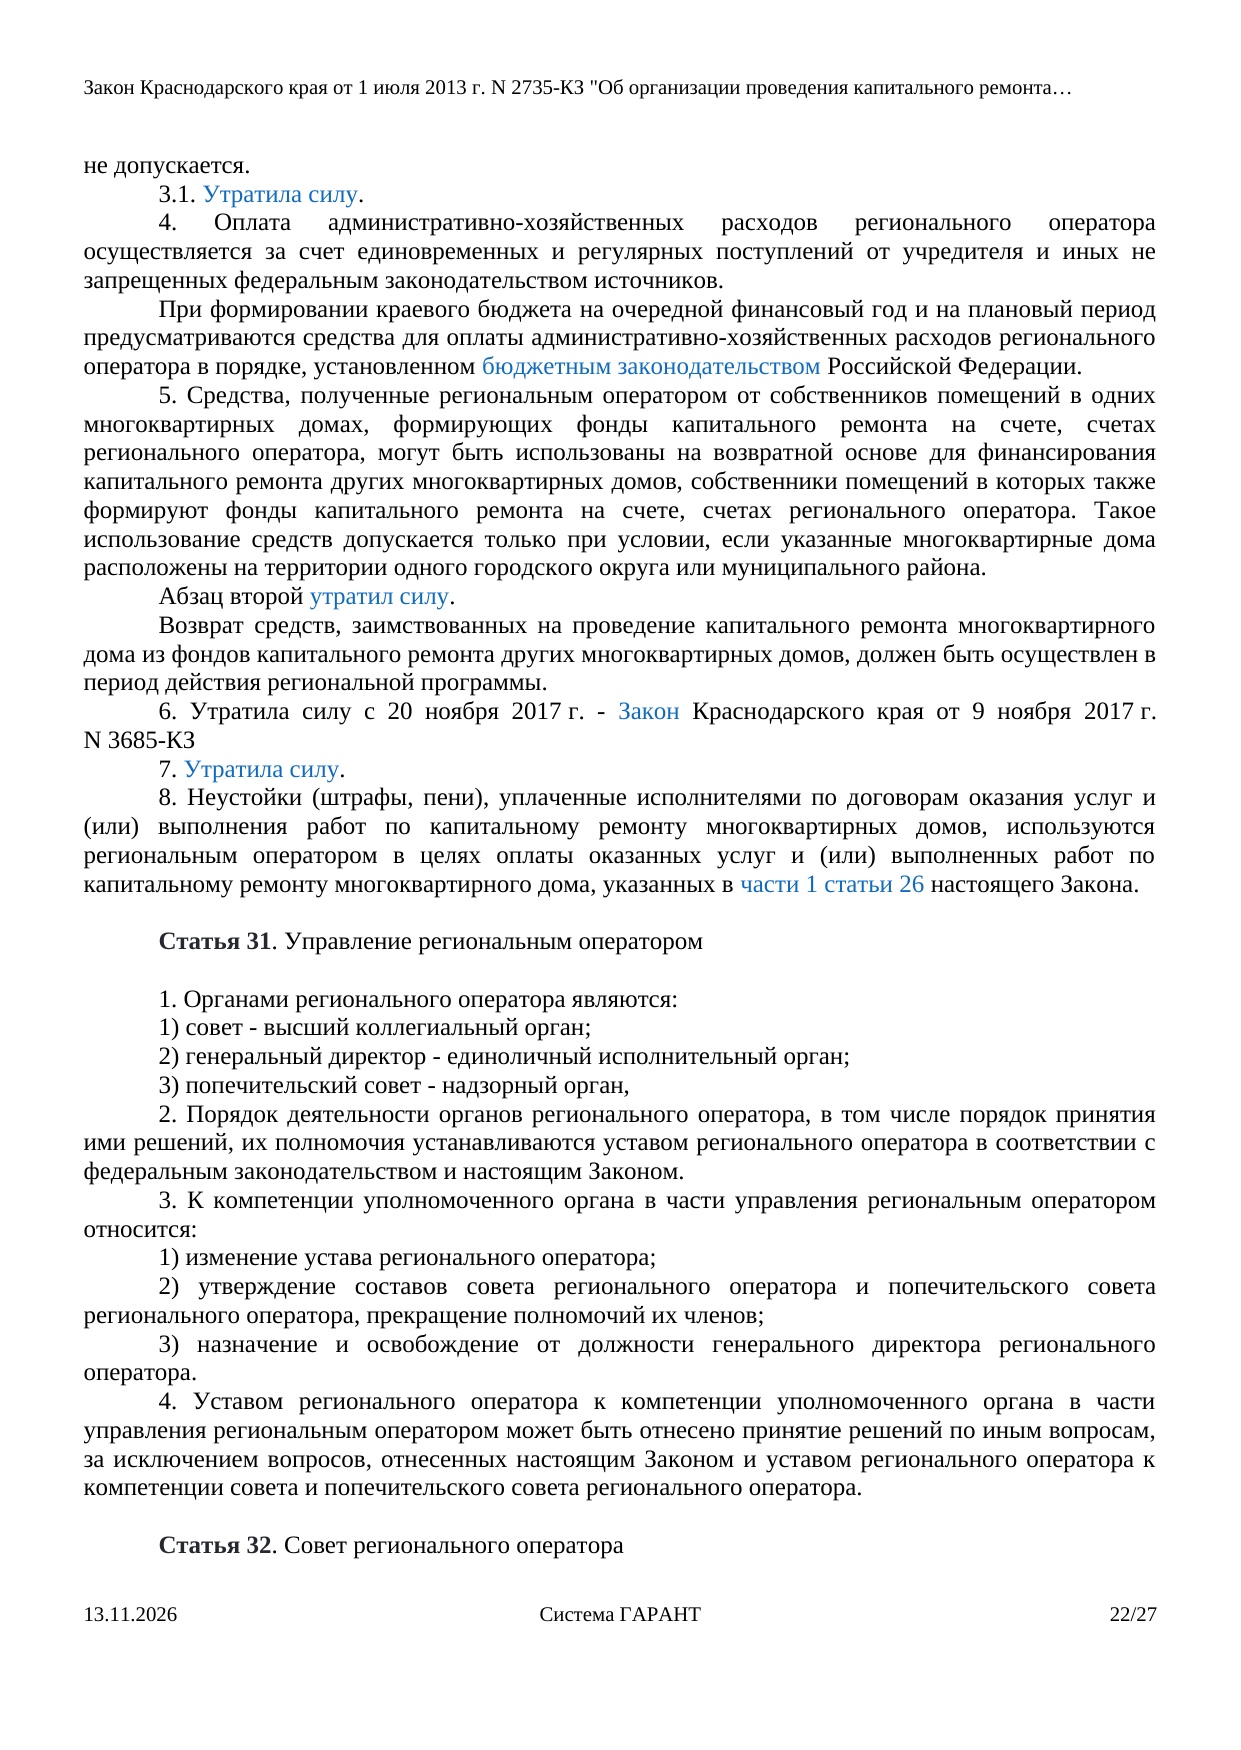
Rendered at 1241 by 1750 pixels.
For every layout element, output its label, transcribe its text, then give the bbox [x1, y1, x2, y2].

text 5. Средства, полученные региональным оператором от собственников помещений в одних многоквартирных домах, формирующих фонды капитального ремонта на счете, счетах регионального оператора, могут быть использованы на возвратной основе для финансирования капитального ремонта других многоквартирных домов, собственники помещений в которых также формируют фонды капитального ремонта на счете, счетах регионального оператора. Такое использование средств допускается только при условии, если указанные многоквартирные дома расположены на территории одного городского округа или муниципального района. [83, 380, 1157, 581]
text 3) попечительский совет - надзорный орган, [83, 1070, 1157, 1099]
text 2) генеральный директор - единоличный исполнительный орган; [83, 1041, 1157, 1070]
text 1) совет - высший коллегиальный орган; [83, 1012, 1157, 1041]
text 1. Органами регионального оператора являются: [83, 984, 1157, 1012]
text 2) утверждение составов совета регионального оператора и попечительского совета регионального оператора, прекращение полномочий их членов; [83, 1271, 1157, 1329]
text 3.1. Утратила силу. [83, 179, 1157, 207]
text Возврат средств, заимствованных на проведение капитального ремонта многоквартирного дома из фондов капитального ремонта других многоквартирных домов, должен быть осуществлен в период действия региональной программы. [83, 610, 1157, 696]
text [83, 150, 1157, 179]
text Абзац второй утратил силу. [83, 581, 1157, 610]
text 4. Уставом регионального оператора к компетенции уполномоченного органа в части управления региональным оператором может быть отнесено принятие решений по иным вопросам, за исключением вопросов, отнесенных настоящим Законом и уставом регионального оператора к компетенции совета и попечительского совета регионального оператора. [83, 1386, 1157, 1501]
text 2. Порядок деятельности органов регионального оператора, в том числе порядок принятия ими решений, их полномочия устанавливаются уставом регионального оператора в соответствии с федеральным законодательством и настоящим Законом. [83, 1099, 1157, 1185]
text 8. Неустойки (штрафы, пени), уплаченные исполнителями по договорам оказания услуг и (или) выполнения работ по капитальному ремонту многоквартирных домов, используются региональным оператором в целях оплаты оказанных услуг и (или) выполненных работ по капитальному ремонту многоквартирного дома, указанных в части 1 статьи 26 настоящего Закона. [83, 782, 1157, 897]
text Статья 31. Управление региональным оператором [158, 926, 1157, 955]
text 3) назначение и освобождение от должности генерального директора регионального оператора. [83, 1329, 1157, 1386]
text 4. Оплата административно-хозяйственных расходов регионального оператора осуществляется за счет единовременных и регулярных поступлений от учредителя и иных не запрещенных федеральным законодательством источников. [83, 207, 1157, 294]
text 6. Утратила силу с 20 ноября 2017 г. - Закон Краснодарского края от 9 ноября 2017 г. N 3685-КЗ [83, 696, 1157, 754]
text При формировании краевого бюджета на очередной финансовый год и на плановый период предусматриваются средства для оплаты административно-хозяйственных расходов регионального оператора в порядке, установленном бюджетным законодательством Российской Федерации. [83, 294, 1157, 380]
text 1) изменение устава регионального оператора; [83, 1242, 1157, 1271]
text 3. К компетенции уполномоченного органа в части управления региональным оператором относится: [83, 1185, 1157, 1242]
text Статья 32. Совет регионального оператора [158, 1530, 1157, 1559]
text 7. Утратила силу. [83, 754, 1157, 782]
